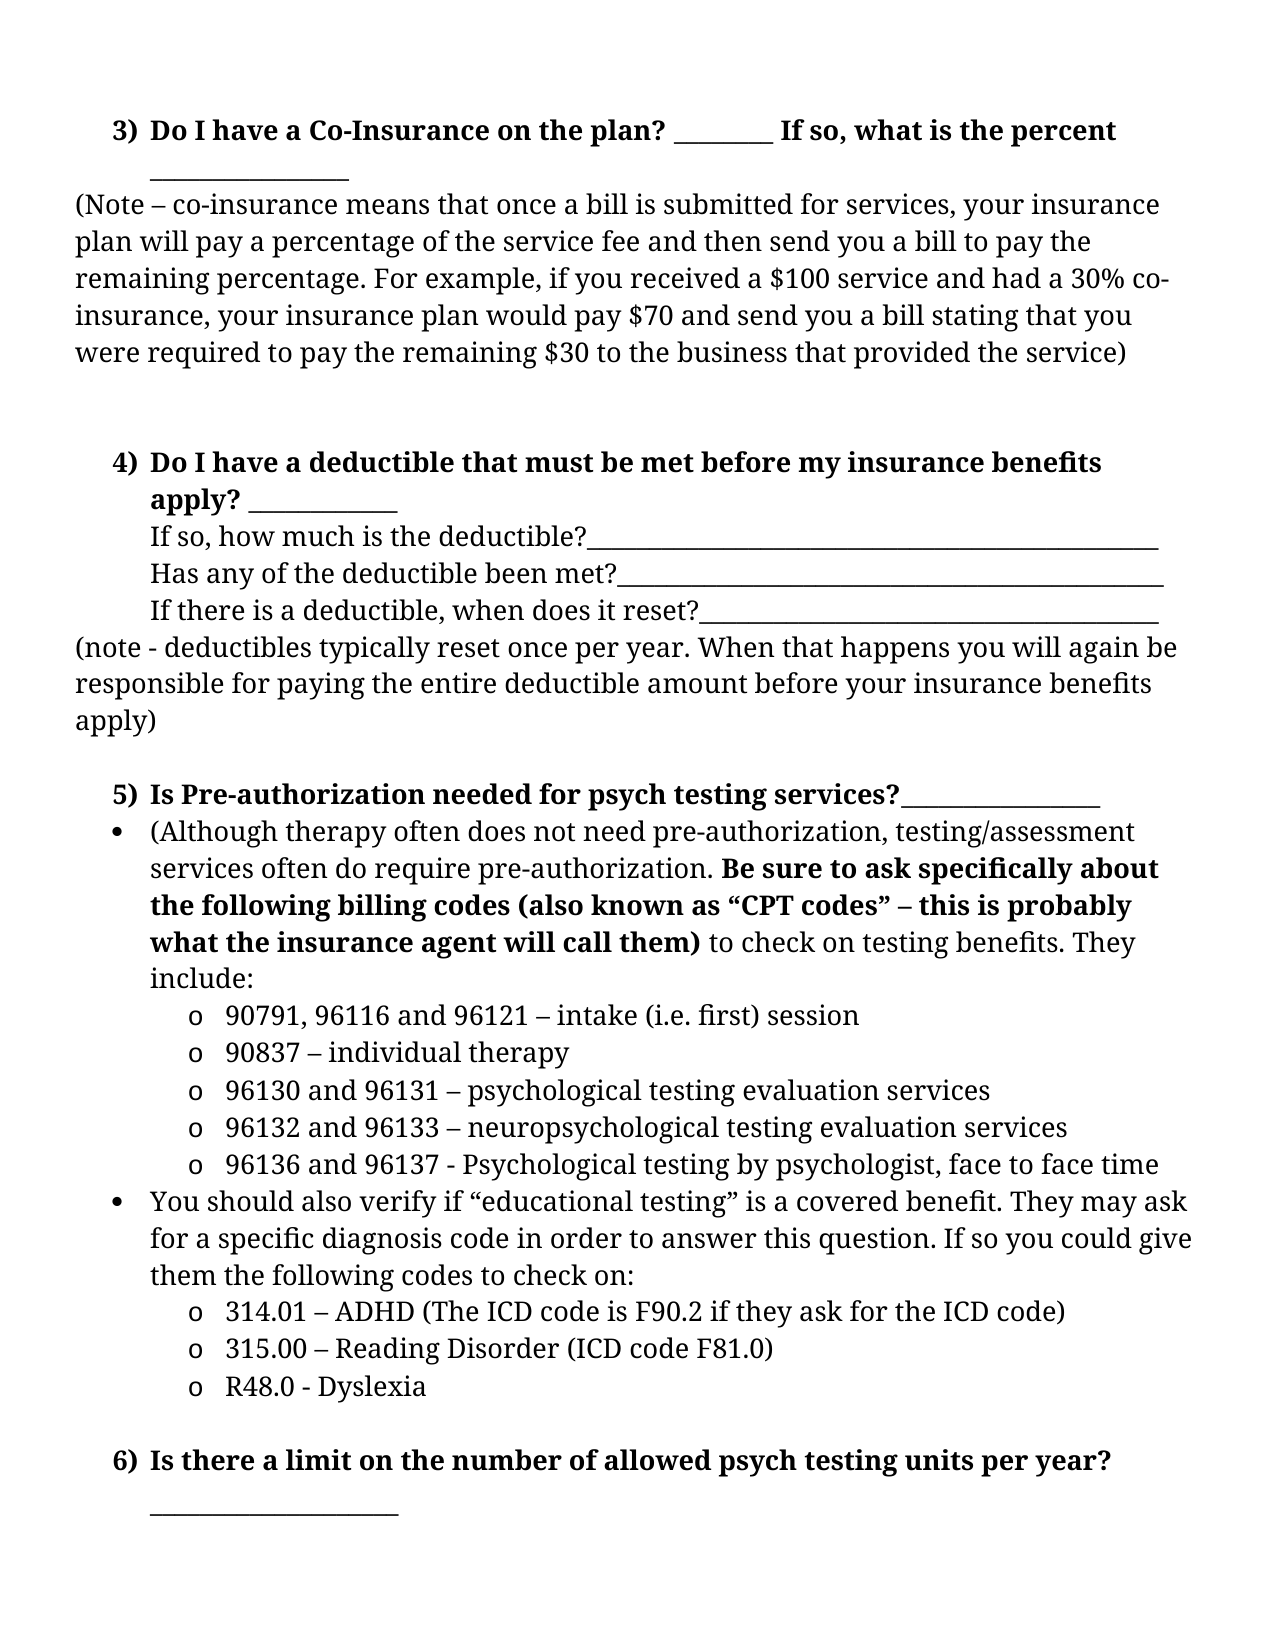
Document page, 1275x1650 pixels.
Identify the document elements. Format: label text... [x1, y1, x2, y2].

list 90791, 96116 and 96121 – intake (i.e. first) session [187, 997, 1200, 1034]
list 96132 and 96133 – neuropsychological testing evaluation services [187, 1108, 1200, 1145]
text If so, how much is the deductible?______________________________________________ [75, 517, 1200, 554]
list Do I have a deductible that must be met before my insurance benefits apply? ____________ [112, 444, 1200, 517]
text Has any of the deductible been met?____________________________________________ [75, 554, 1200, 591]
list 315.00 – Reading Disorder (ICD code F81.0) [187, 1330, 1200, 1367]
list Is there a limit on the number of allowed psych testing units per year?____________________ [112, 1441, 1200, 1520]
list 96130 and 96131 – psychological testing evaluation services [187, 1071, 1200, 1108]
list 96136 and 96137 - Psychological testing by psychologist, face to face time [187, 1145, 1200, 1182]
list Do I have a Co-Insurance on the plan? ________ If so, what is the percent ________________ [112, 112, 1200, 186]
list 314.01 – ADHD (The ICD code is F90.2 if they ask for the ICD code) [187, 1293, 1200, 1330]
list You should also verify if “educational testing” is a covered benefit. They may ask for a specific diagnosis code in order to answer this question. If so you could give them the following codes to check on: [112, 1182, 1200, 1293]
text (Note – co-insurance means that once a bill is submitted for services, your insurance plan will pay a percentage of the service fee and then send you a bill to pay the remaining percentage. For example, if you received a $100 service and had a 30% co-insurance, your insurance plan would pay $70 and send you a bill stating that you were required to pay the remaining $30 to the business that provided the service) [75, 186, 1200, 370]
text If there is a deductible, when does it reset?_____________________________________ (note - deductibles typically reset once per year. When that happens you will again be responsible for paying the entire deductible amount before your insurance benefits apply) [75, 591, 1200, 739]
list Is Pre-authorization needed for psych testing services?________________ [112, 776, 1200, 812]
list (Although therapy often does not need pre-authorization, testing/assessment services often do require pre-authorization. Be sure to ask specifically about the following billing codes (also known as “CPT codes” – this is probably what the insurance agent will call them) to check on testing benefits. They include: [112, 812, 1200, 997]
list R48.0 - Dyslexia [187, 1367, 1200, 1404]
list 90837 – individual therapy [187, 1034, 1200, 1071]
